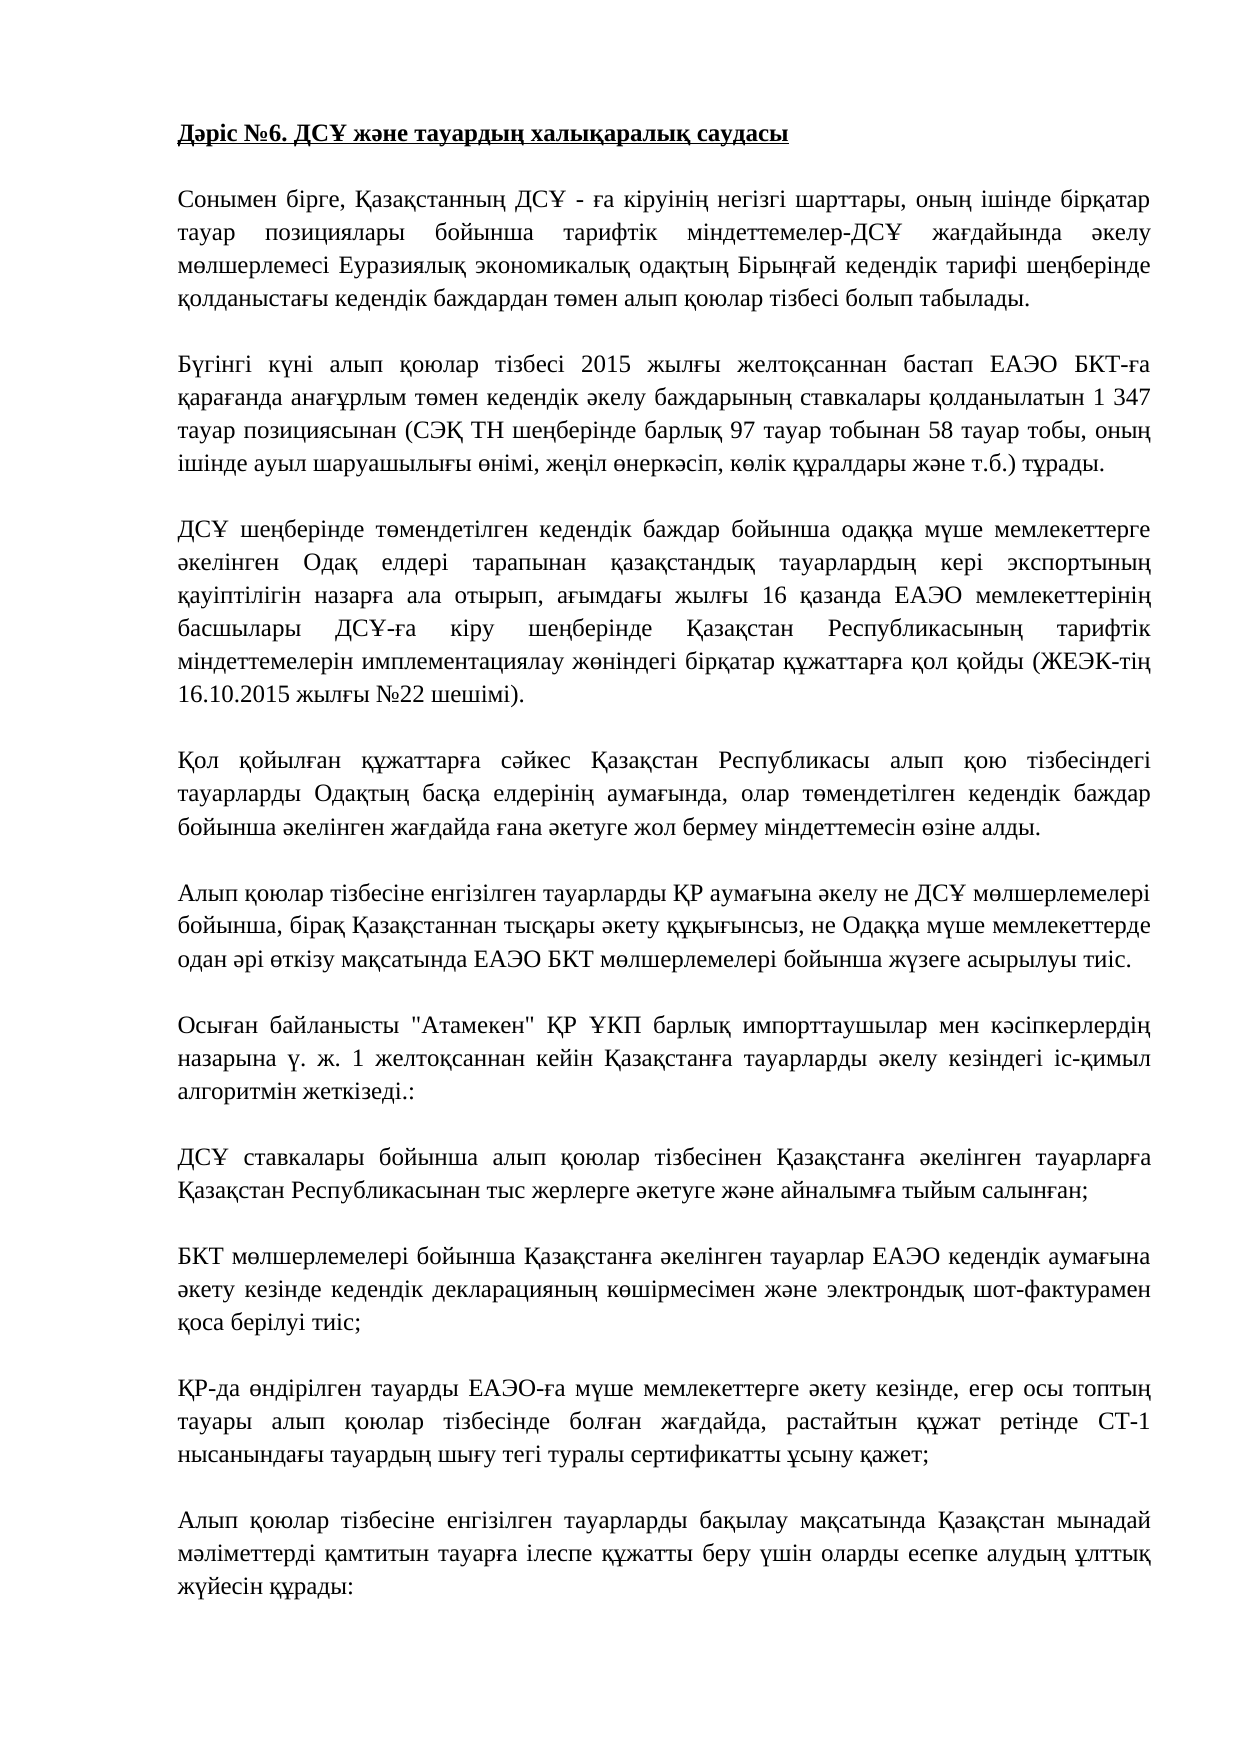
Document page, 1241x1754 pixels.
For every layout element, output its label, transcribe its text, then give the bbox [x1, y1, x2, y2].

text ДСҰ шеңберінде төмендетілген кедендік баждар бойынша одаққа мүше мемлекеттерге әкелінген Одақ елдері тарапынан қазақстандық тауарлардың кері экспортының қауіптілігін назарға ала отырып, ағымдағы жылғы 16 қазанда ЕАЭО мемлекеттерінің басшылары ДСҰ-ға кіру шеңберінде Қазақстан Республикасының тарифтік міндеттемелерін имплементациялау жөніндегі бірқатар құжаттарға қол қойды (ЖЕЭК-тің 16.10.2015 жылғы №22 шешімі). [177, 514, 1152, 708]
text Бүгінгі күні алып қоюлар тізбесі 2015 жылғы желтоқсаннан бастап ЕАЭО БКТ-ға қарағанда анағұрлым төмен кедендік әкелу баждарының ставкалары қолданылатын 1 347 тауар позициясынан (СЭҚ ТН шеңберінде барлық 97 тауар тобынан 58 тауар тобы, оның ішінде ауыл шаруашылығы өнімі, жеңіл өнеркәсіп, көлік құралдары және т.б.) тұрады. [177, 349, 1152, 477]
text Алып қоюлар тізбесіне енгізілген тауарларды ҚР аумағына әкелу не ДСҰ мөлшерлемелері бойынша, бірақ Қазақстаннан тысқары әкету құқығынсыз, не Одаққа мүше мемлекеттерде одан әрі өткізу мақсатында ЕАЭО БКТ мөлшерлемелері бойынша жүзеге асырылуы тиіс. [177, 878, 1152, 972]
text Дәріс №6. ДСҰ және тауардың халықаралық саудасы [177, 118, 1152, 147]
text Сонымен бірге, Қазақстанның ДСҰ - ға кіруінің негізгі шарттары, оның ішінде бірқатар тауар позициялары бойынша тарифтік міндеттемелер-ДСҰ жағдайында әкелу мөлшерлемесі Еуразиялық экономикалық одақтың Бірыңғай кедендік тарифі шеңберінде қолданыстағы кедендік баждардан төмен алып қоюлар тізбесі болып табылады. [177, 184, 1152, 312]
text Осыған байланысты "Атамекен" ҚР ҰКП барлық импорттаушылар мен кәсіпкерлердің назарына ү. ж. 1 желтоқсаннан кейін Қазақстанға тауарларды әкелу кезіндегі іс-қимыл алгоритмін жеткізеді.: [177, 1010, 1152, 1104]
text БКТ мөлшерлемелері бойынша Қазақстанға әкелінген тауарлар ЕАЭО кедендік аумағына әкету кезінде кедендік декларацияның көшірмесімен және электрондық шот-фактурамен қоса берілуі тиіс; [177, 1241, 1152, 1336]
text ҚР-да өндірілген тауарды ЕАЭО-ға мүше мемлекеттерге әкету кезінде, егер осы топтың тауары алып қоюлар тізбесінде болған жағдайда, растайтын құжат ретінде СТ-1 нысанындағы тауардың шығу тегі туралы сертификатты ұсыну қажет; [177, 1373, 1152, 1468]
text Алып қоюлар тізбесіне енгізілген тауарларды бақылау мақсатында Қазақстан мынадай мәліметтерді қамтитын тауарға ілеспе құжатты беру үшін оларды есепке алудың ұлттық жүйесін құрады: [177, 1505, 1152, 1600]
text ДСҰ ставкалары бойынша алып қоюлар тізбесінен Қазақстанға әкелінген тауарларға Қазақстан Республикасынан тыс жерлерге әкетуге және айналымға тыйым салынған; [177, 1142, 1152, 1203]
text Қол қойылған құжаттарға сәйкес Қазақстан Республикасы алып қою тізбесіндегі тауарларды Одақтың басқа елдерінің аумағында, олар төмендетілген кедендік баждар бойынша әкелінген жағдайда ғана әкетуге жол бермеу міндеттемесін өзіне алды. [177, 746, 1152, 840]
